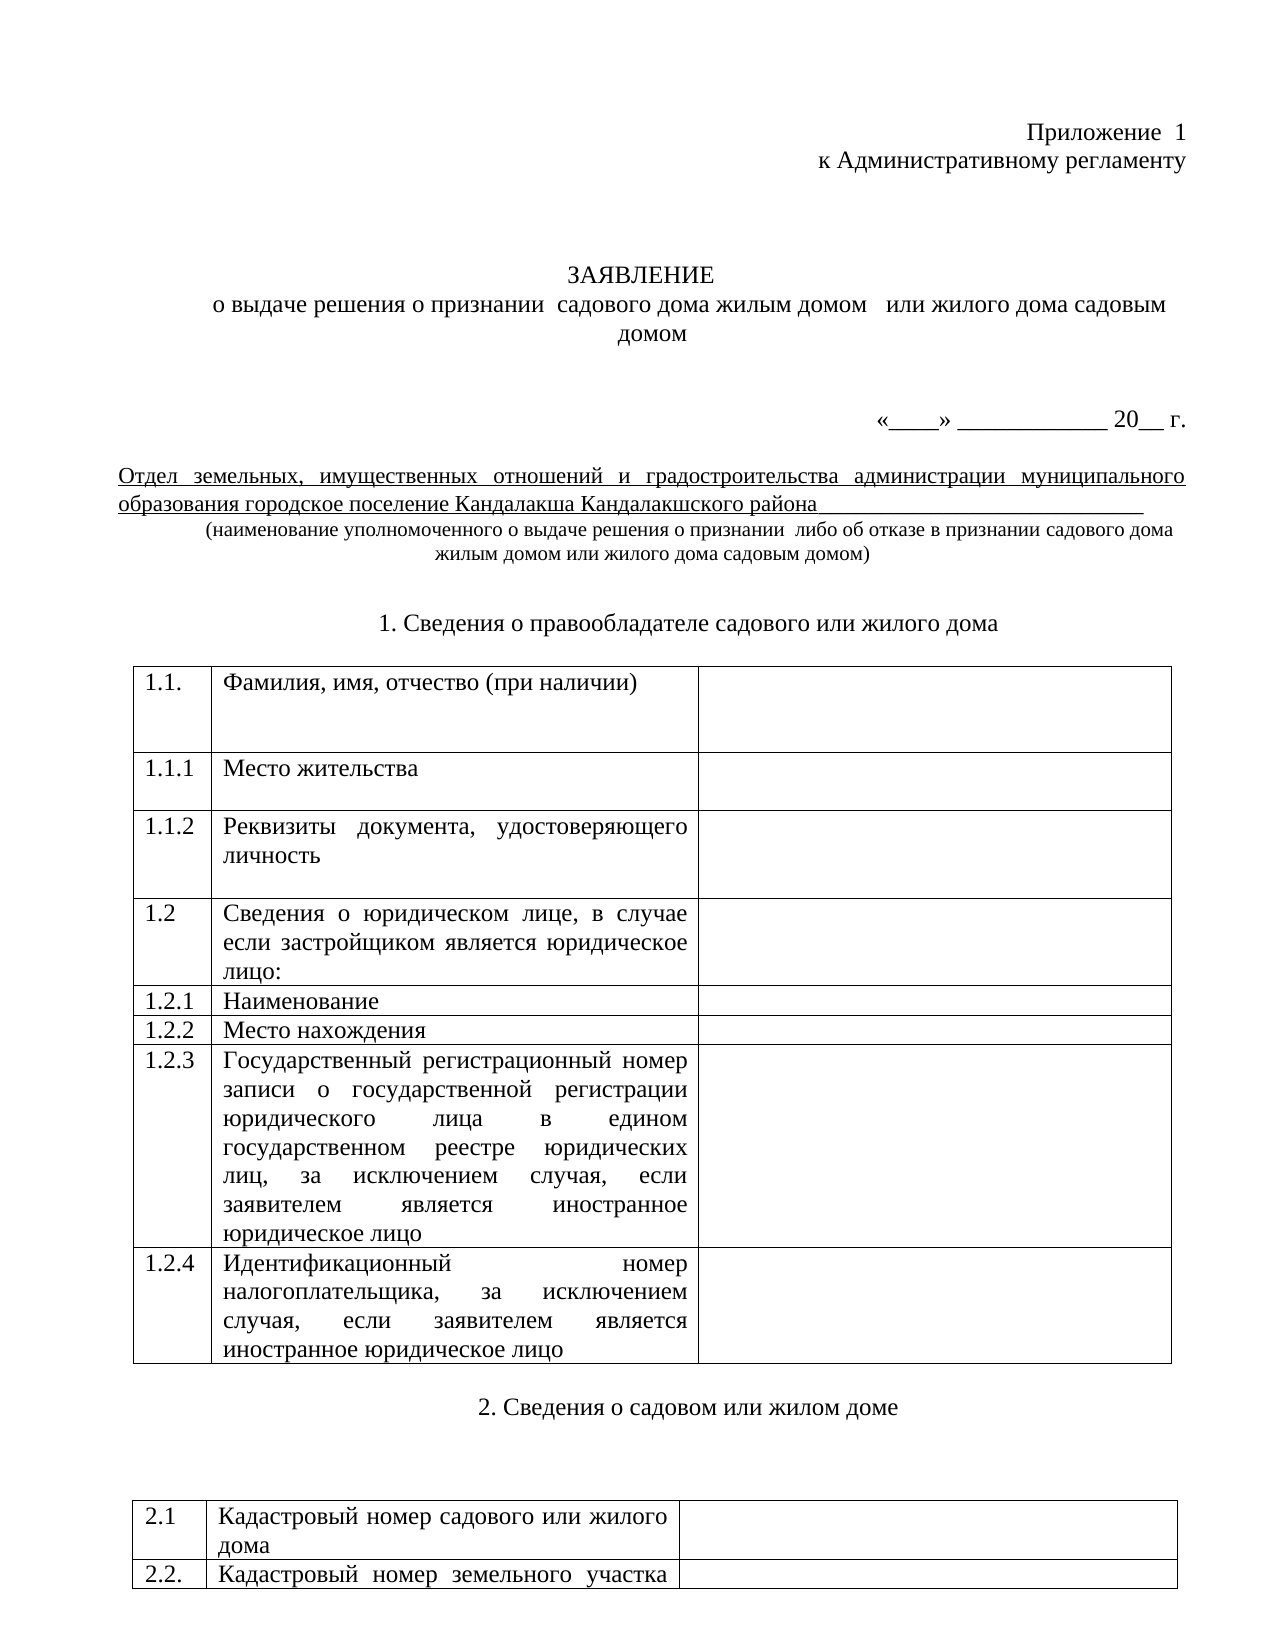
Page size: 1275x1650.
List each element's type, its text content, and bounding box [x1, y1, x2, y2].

table_header [680, 1501, 1177, 1558]
table_cell 1.2.2 [134, 1016, 211, 1044]
table_cell Место нахождения [212, 1016, 698, 1044]
text 2. Сведения о садовом или жилом доме [118, 1392, 1184, 1421]
table_cell [699, 899, 1171, 985]
table_cell Реквизиты документа, удостоверяющего личность [212, 811, 698, 897]
text 1. Сведения о правообладателе садового или жилого дома [118, 608, 1184, 637]
text к Административному регламенту [118, 145, 1186, 174]
table_cell 1.1.2 [134, 811, 211, 897]
text о выдаче решения о признании садового дома жилым домом или жилого дома садовым домом [118, 289, 1186, 347]
table_header Фамилия, имя, отчество (при наличии) [212, 667, 698, 752]
table_cell 2.2. [133, 1560, 206, 1588]
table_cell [207, 1560, 679, 1588]
table_cell Государственный регистрационный номер записи о государственной регистрации юридического лица в едином государственном реестре юридических лиц, за исключением случая, если заявителем является иностранное юридическое лицо [212, 1045, 698, 1247]
table_cell [680, 1560, 1177, 1588]
table_cell Наименование [212, 986, 698, 1014]
table_cell [699, 1045, 1171, 1247]
table_cell 1.2 [134, 899, 211, 985]
table_cell [699, 811, 1171, 897]
table_cell [699, 753, 1171, 810]
text Отдел земельных, имущественных отношений и градостроительства администрации муниципального образования городское поселение Кандалакша Кандалакшского района__________________________ [118, 462, 1186, 485]
table_cell Идентификационный номер налогоплательщика, за исключением случая, если заявителем является иностранное юридическое лицо [212, 1248, 698, 1363]
table_cell [699, 986, 1171, 1014]
table_cell 1.2.1 [134, 986, 211, 1014]
table_header 1.1. [134, 667, 211, 752]
table_cell [699, 1248, 1171, 1363]
table_cell [699, 1016, 1171, 1044]
table_header [699, 667, 1171, 752]
text Отдел земельных, имущественных отношений и градостроительства администрации муниципального образования городское поселение Кандалакша Кандалакшского района__________________________ [118, 486, 1186, 517]
text «____» ____________ 20__ г. [118, 404, 1186, 433]
text (наименование уполномоченного о выдаче решения о признании либо об отказе в признании садового дома жилым домом или жилого дома садовым домом) [118, 517, 1186, 565]
table_header 2.1 [133, 1501, 206, 1558]
table_header Кадастровый номер садового или жилого дома [207, 1501, 679, 1558]
table_cell Сведения о юридическом лице, в случае если застройщиком является юридическое лицо: [212, 899, 698, 985]
table_cell Место жительства [212, 753, 698, 810]
table_cell 1.1.1 [134, 753, 211, 810]
text Приложение 1 [118, 117, 1186, 145]
table_cell 1.2.4 [134, 1248, 211, 1363]
text ЗАЯВЛЕНИЕ [118, 260, 1186, 289]
table_cell 1.2.3 [134, 1045, 211, 1247]
